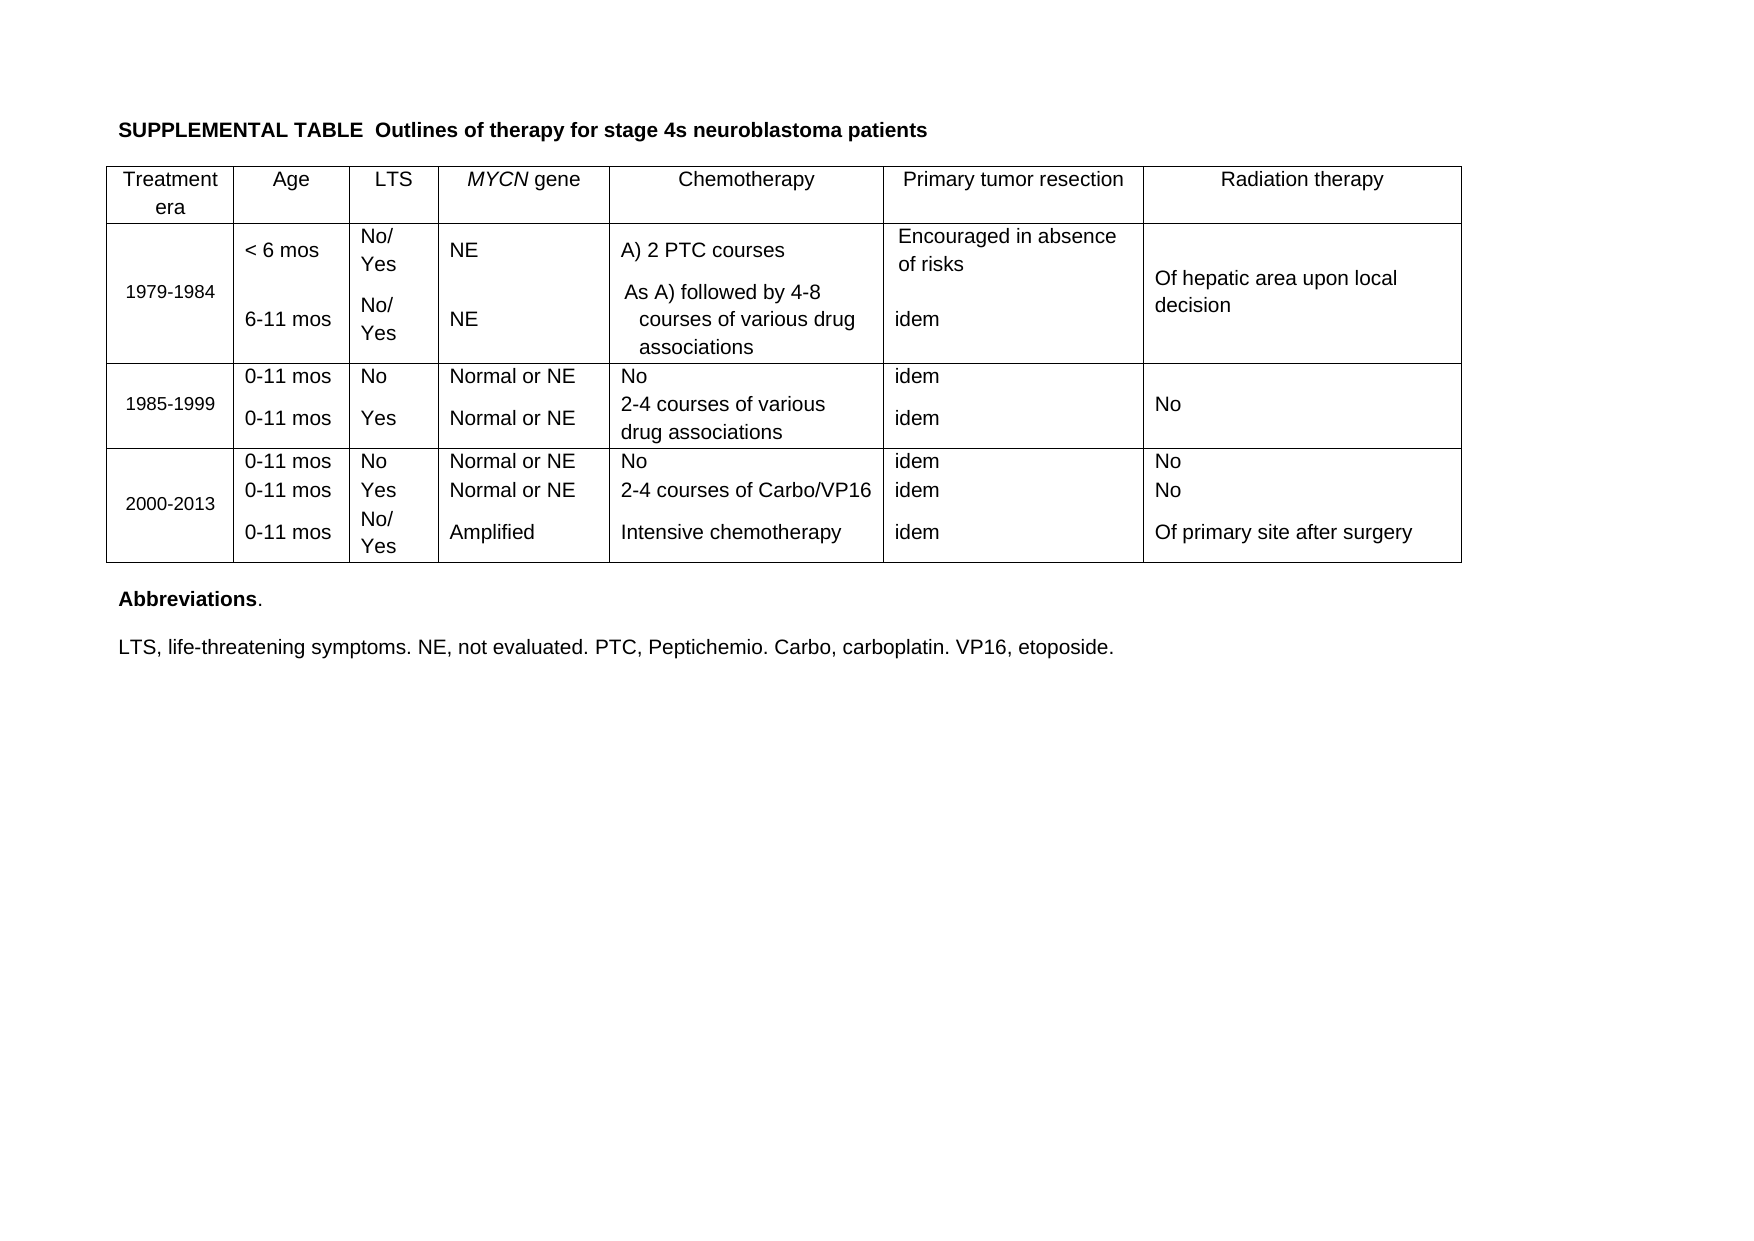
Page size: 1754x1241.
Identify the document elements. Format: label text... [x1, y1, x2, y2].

table_cell < 6 mos [234, 224, 349, 279]
table_cell Amplified [439, 506, 609, 562]
table_cell NE [439, 224, 609, 279]
table_cell 2-4 courses of Carbo/VP16 [610, 477, 883, 506]
table_header LTS [350, 167, 438, 223]
table_cell 2-4 courses of various drug associations [610, 392, 883, 448]
table_header Chemotherapy [610, 167, 883, 223]
table_cell No [610, 449, 883, 477]
table_header Primary tumor resection [884, 167, 1143, 223]
table_cell A) 2 PTC courses [610, 224, 883, 279]
table_cell No [610, 364, 883, 392]
table_header MYCN gene [439, 167, 609, 223]
table_cell No/Yes [350, 224, 438, 279]
table_cell idem [884, 477, 1143, 506]
table_cell Intensive chemotherapy [610, 506, 883, 562]
text Abbreviations. [118, 587, 1606, 611]
table_cell idem [884, 449, 1143, 477]
table_cell 0-11 mos [234, 506, 349, 562]
table_cell As A) followed by 4-8 courses of various drug associations [610, 280, 883, 363]
table_cell 2000-2013 [107, 449, 233, 562]
table_cell idem [884, 392, 1143, 448]
table_cell No [1144, 449, 1461, 477]
table_cell Normal or NE [439, 364, 609, 392]
table_cell No [350, 364, 438, 392]
table_cell Yes [350, 392, 438, 448]
table_cell 0-11 mos [234, 392, 349, 448]
table_cell Yes [350, 477, 438, 506]
table_cell 0-11 mos [234, 364, 349, 392]
text SUPPLEMENTAL TABLE Outlines of therapy for stage 4s neuroblastoma patients [118, 118, 1606, 142]
table_cell idem [884, 280, 1143, 363]
table_cell No [1144, 364, 1461, 448]
table_cell 1979-1984 [107, 224, 233, 363]
table_cell 0-11 mos [234, 477, 349, 506]
table_header Age [234, 167, 349, 223]
text LTS, life-threatening symptoms. NE, not evaluated. PTC, Peptichemio. Carbo, carboplatin. VP16, etoposide. [118, 635, 1606, 659]
table_cell 6-11 mos [234, 280, 349, 363]
table_cell 1985-1999 [107, 364, 233, 448]
table_cell 0-11 mos [234, 449, 349, 477]
table_header Treatment era [107, 167, 233, 223]
table_cell NE [439, 280, 609, 363]
table_cell No [350, 449, 438, 477]
table_cell No/Yes [350, 280, 438, 363]
table_cell Normal or NE [439, 392, 609, 448]
table_header Radiation therapy [1144, 167, 1461, 223]
table_cell idem [884, 506, 1143, 562]
table_cell idem [884, 364, 1143, 392]
table_cell Of hepatic area upon local decision [1144, 224, 1461, 363]
table_cell No [1144, 477, 1461, 506]
table_cell Normal or NE [439, 477, 609, 506]
table_cell Of primary site after surgery [1144, 506, 1461, 562]
table_cell Encouraged in absence of risks [884, 224, 1143, 279]
table_cell No/Yes [350, 506, 438, 562]
table_cell Normal or NE [439, 449, 609, 477]
